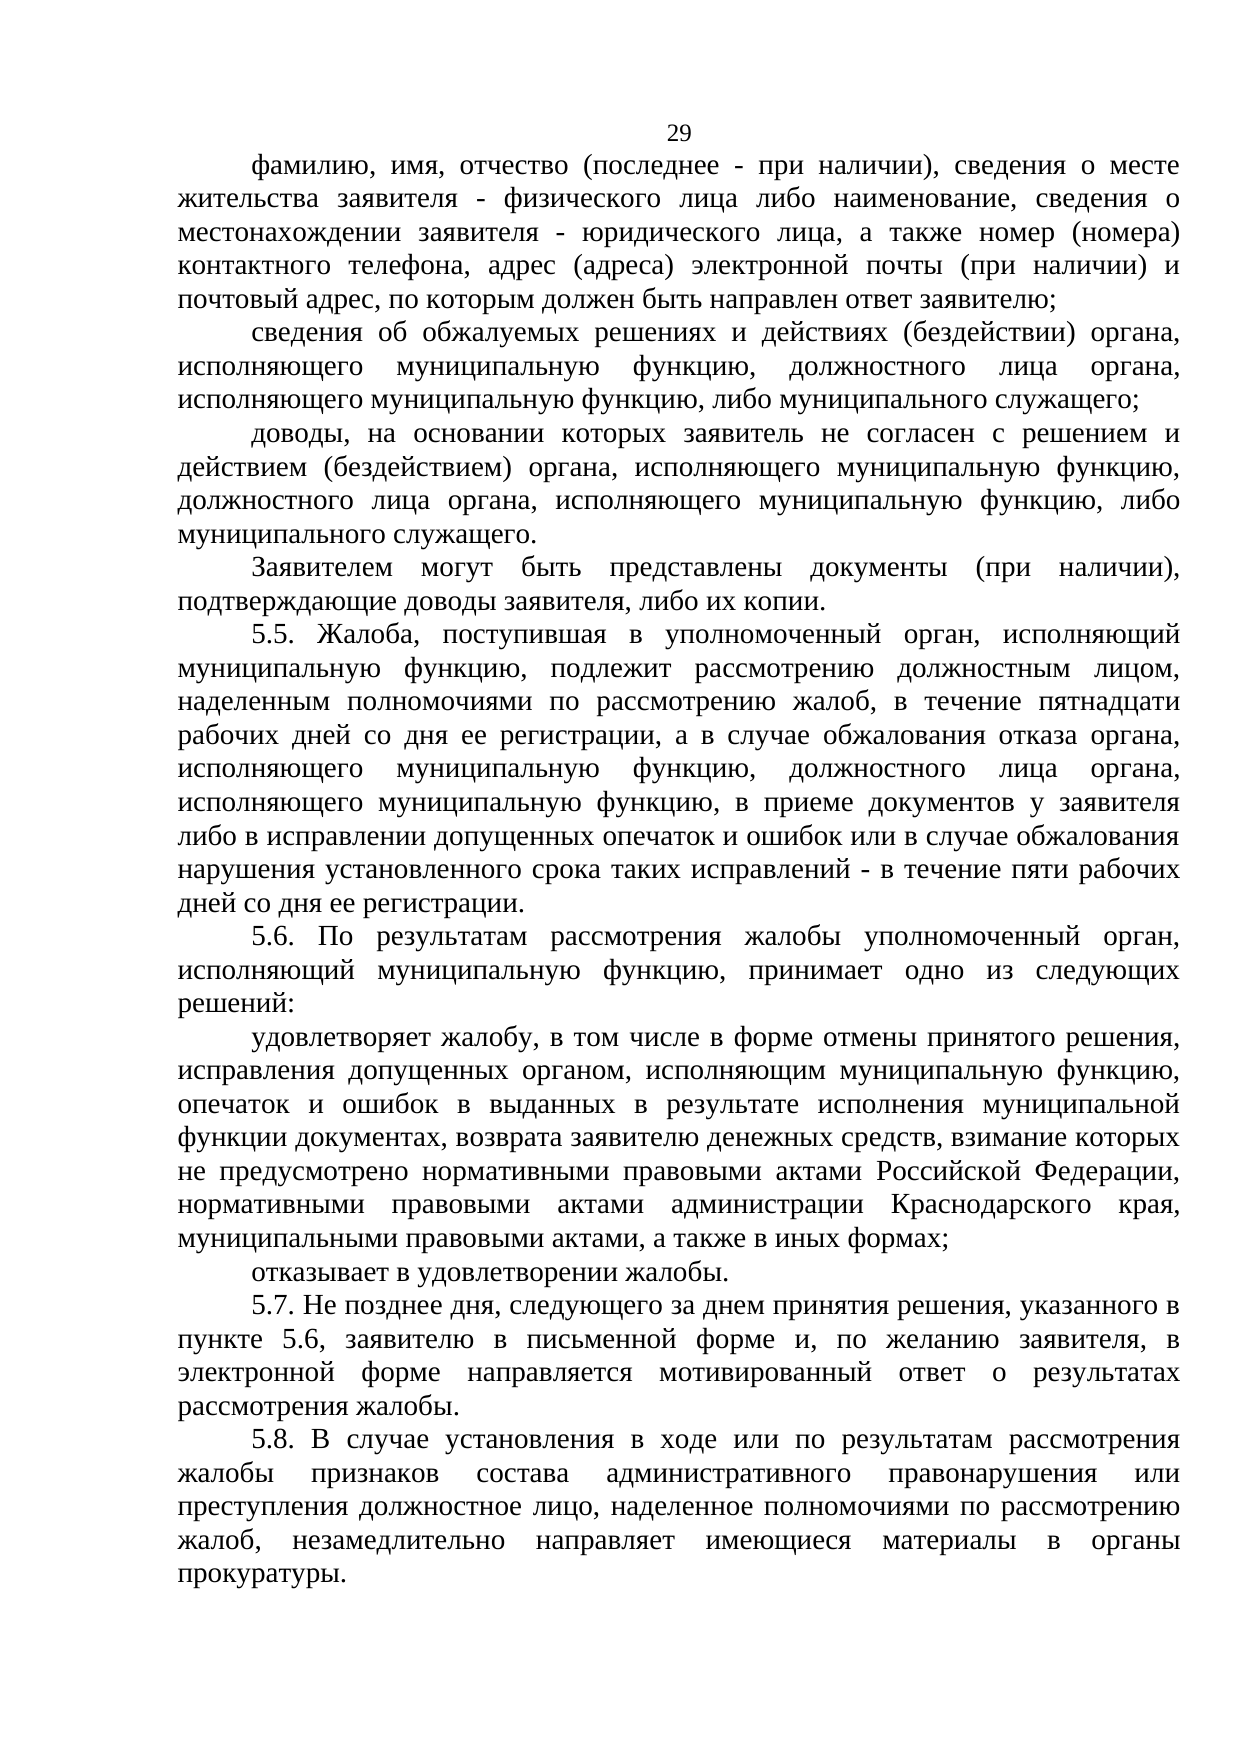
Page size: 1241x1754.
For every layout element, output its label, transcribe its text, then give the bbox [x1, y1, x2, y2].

text 5.7. Не позднее дня, следующего за днем принятия решения, указанного в пункте 5.6, заявителю в письменной форме и, по желанию заявителя, в электронной форме направляется мотивированный ответ о результатах рассмотрения жалобы. [177, 1287, 1181, 1421]
text фамилию, имя, отчество (последнее - при наличии), сведения о месте жительства заявителя - физического лица либо наименование, сведения о местонахождении заявителя - юридического лица, а также номер (номера) контактного телефона, адрес (адреса) электронной почты (при наличии) и почтовый адрес, по которым должен быть направлен ответ заявителю; [177, 147, 1181, 314]
text доводы, на основании которых заявитель не согласен с решением и действием (бездействием) органа, исполняющего муниципальную функцию, должностного лица органа, исполняющего муниципальную функцию, либо муниципального служащего. [177, 415, 1181, 549]
text отказывает в удовлетворении жалобы. [177, 1254, 1181, 1287]
text удовлетворяет жалобу, в том числе в форме отмены принятого решения, исправления допущенных органом, исполняющим муниципальную функцию, опечаток и ошибок в выданных в результате исполнения муниципальной функции документах, возврата заявителю денежных средств, взимание которых не предусмотрено нормативными правовыми актами Российской Федерации, нормативными правовыми актами администрации Краснодарского края, муниципальными правовыми актами, а также в иных формах; [177, 1019, 1181, 1254]
text 5.8. В случае установления в ходе или по результатам рассмотрения жалобы признаков состава административного правонарушения или преступления должностное лицо, наделенное полномочиями по рассмотрению жалоб, незамедлительно направляет имеющиеся материалы в органы прокуратуры. [177, 1421, 1181, 1589]
text сведения об обжалуемых решениях и действиях (бездействии) органа, исполняющего муниципальную функцию, должностного лица органа, исполняющего муниципальную функцию, либо муниципального служащего; [177, 314, 1181, 415]
text Заявителем могут быть представлены документы (при наличии), подтверждающие доводы заявителя, либо их копии. [177, 549, 1181, 616]
text 29 [177, 118, 1181, 147]
text 5.5. Жалоба, поступившая в уполномоченный орган, исполняющий муниципальную функцию, подлежит рассмотрению должностным лицом, наделенным полномочиями по рассмотрению жалоб, в течение пятнадцати рабочих дней со дня ее регистрации, а в случае обжалования отказа органа, исполняющего муниципальную функцию, должностного лица органа, исполняющего муниципальную функцию, в приеме документов у заявителя либо в исправлении допущенных опечаток и ошибок или в случае обжалования нарушения установленного срока таких исправлений - в течение пяти рабочих дней со дня ее регистрации. [177, 616, 1181, 918]
text 5.6. По результатам рассмотрения жалобы уполномоченный орган, исполняющий муниципальную функцию, принимает одно из следующих решений: [177, 918, 1181, 1019]
